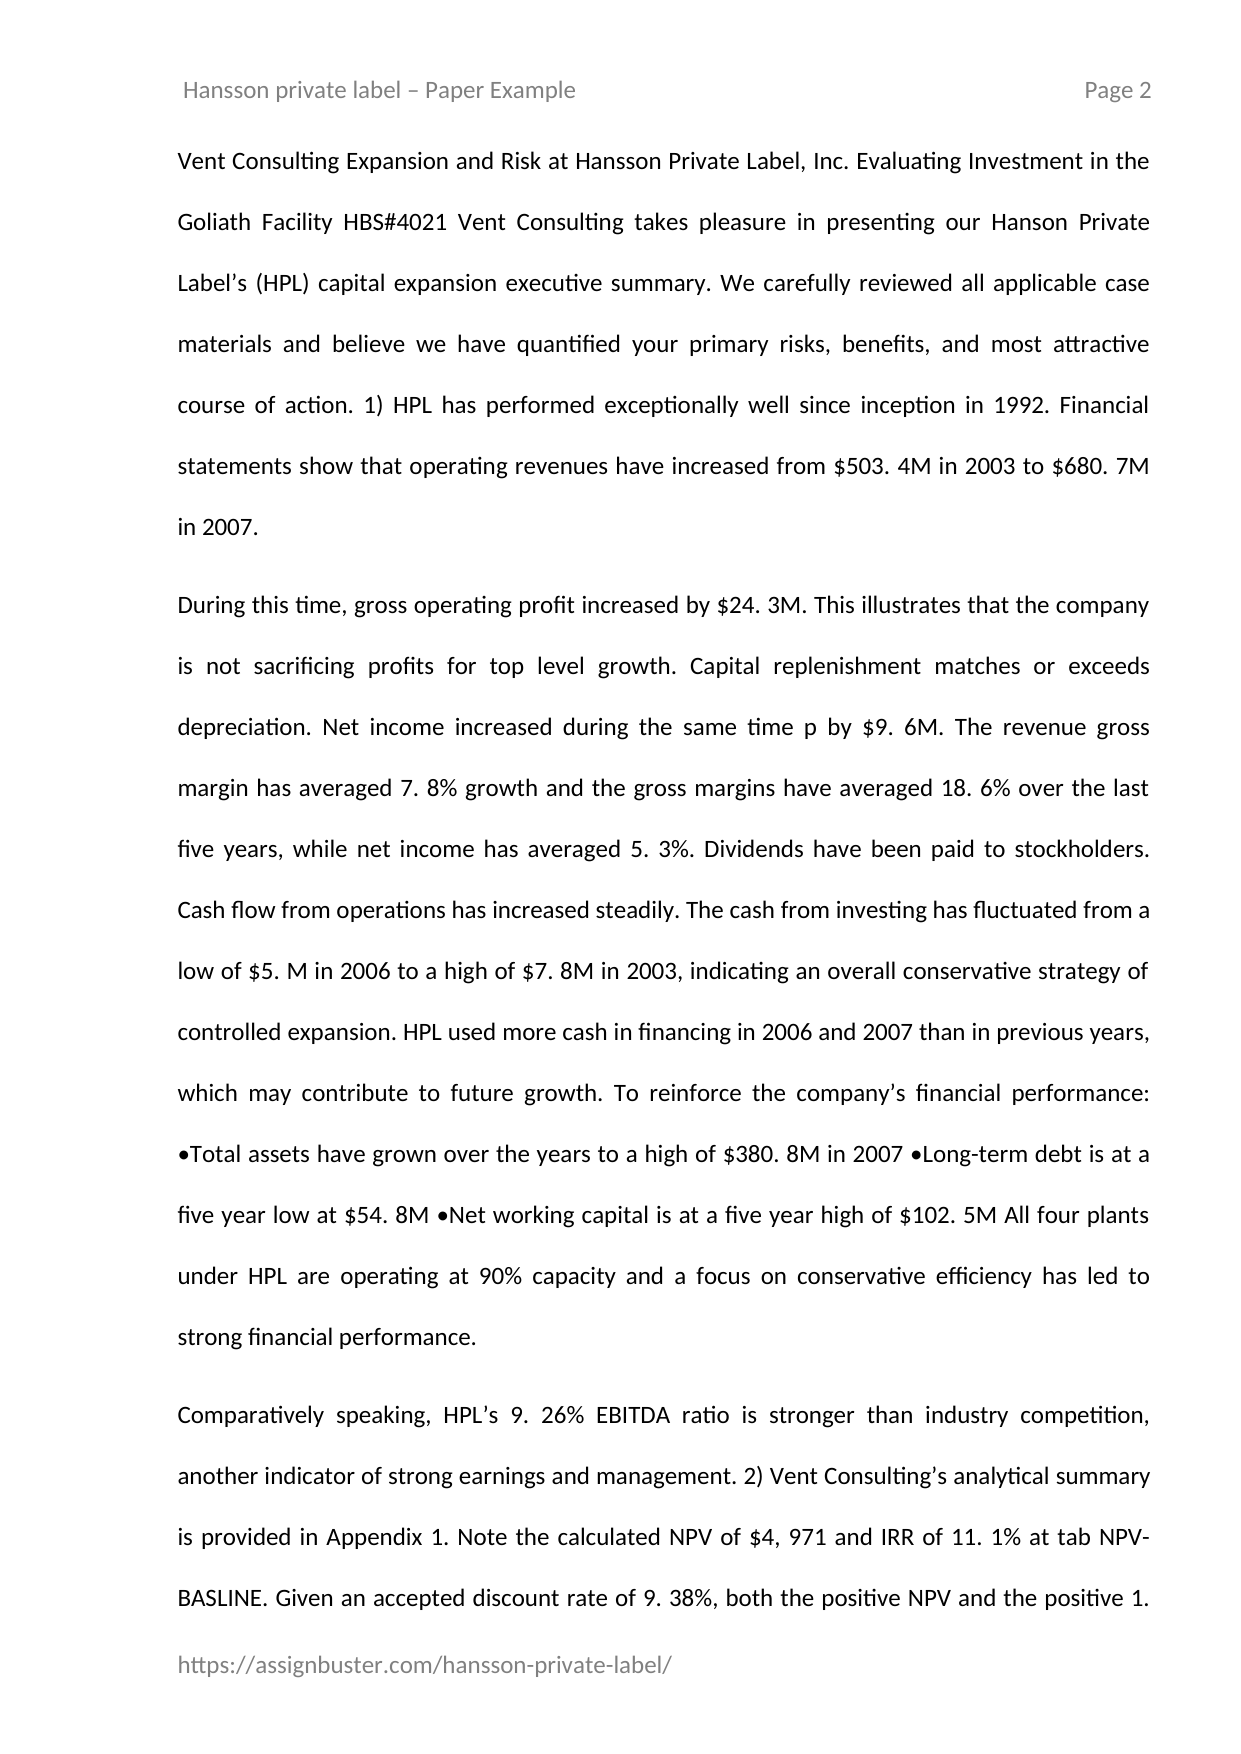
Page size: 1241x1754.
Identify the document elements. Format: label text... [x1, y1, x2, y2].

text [177, 1399, 1152, 1613]
text During this time, gross operating profit increased by $24. 3M. This illustrates that the company is not sacrificing profits for top level growth. Capital replenishment matches or exceeds depreciation. Net income increased during the same time p by $9. 6M. The revenue gross margin has averaged 7. 8% growth and the gross margins have averaged 18. 6% over the last five years, while net income has averaged 5. 3%. Dividends have been paid to stockholders. Cash flow from operations has increased steadily. The cash from investing has fluctuated from a low of $5. M in 2006 to a high of $7. 8M in 2003, indicating an overall conservative strategy of controlled expansion. HPL used more cash in financing in 2006 and 2007 than in previous years, which may contribute to future growth. To reinforce the company’s financial performance: •Total assets have grown over the years to a high of $380. 8M in 2007 •Long-term debt is at a five year low at $54. 8M •Net working capital is at a five year high of $102. 5M All four plants under HPL are operating at 90% capacity and a focus on conservative efficiency has led to strong financial performance. [177, 589, 1152, 1352]
text Vent Consulting Expansion and Risk at Hansson Private Label, Inc. Evaluating Investment in the Goliath Facility HBS#4021 Vent Consulting takes pleasure in presenting our Hanson Private Label’s (HPL) capital expansion executive summary. We carefully reviewed all applicable case materials and believe we have quantified your primary risks, benefits, and most attractive course of action. 1) HPL has performed exceptionally well since inception in 1992. Financial statements show that operating revenues have increased from $503. 4M in 2003 to $680. 7M in 2007. [177, 145, 1152, 542]
